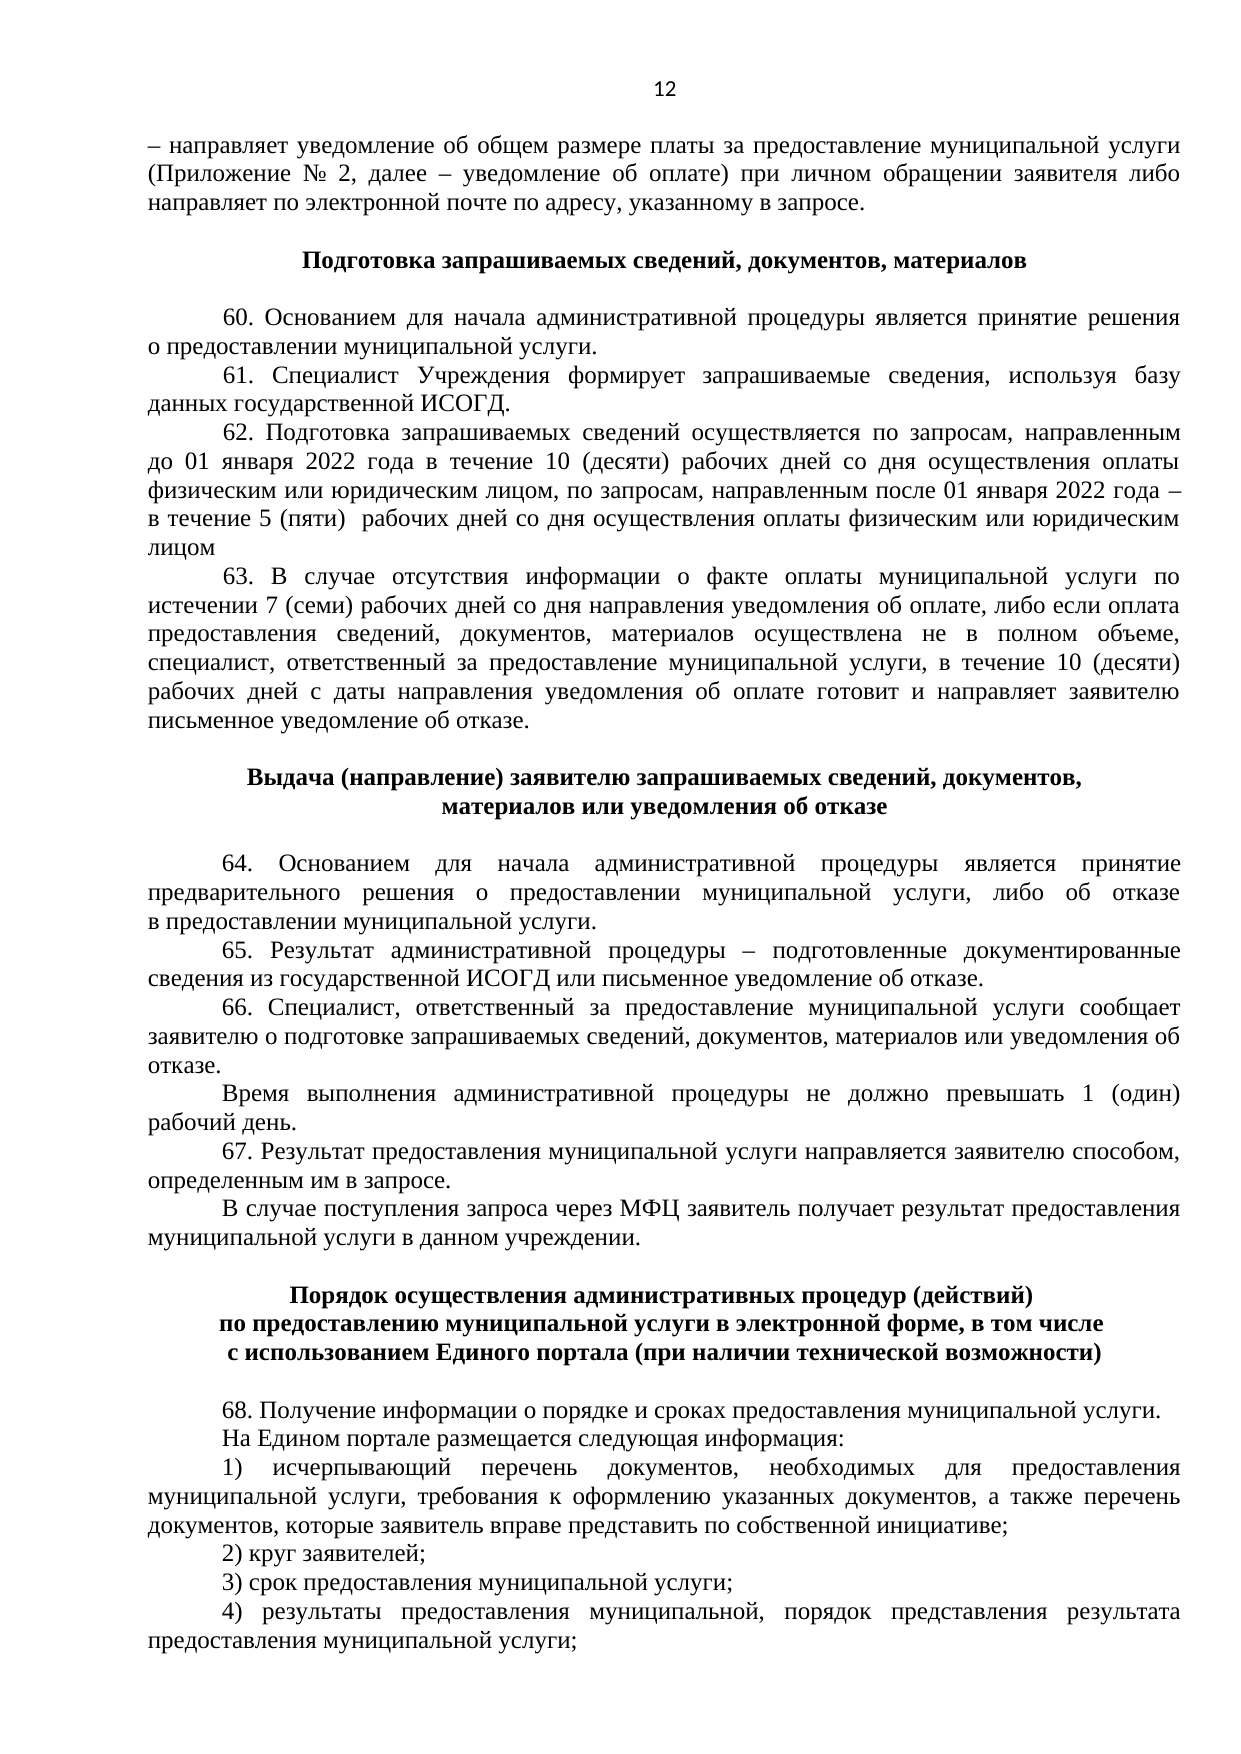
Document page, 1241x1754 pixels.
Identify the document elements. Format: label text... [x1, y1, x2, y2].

text Выдача (направление) заявителю запрашиваемых сведений, документов, [148, 762, 1181, 791]
text 61. Специалист Учреждения формирует запрашиваемые сведения, используя базу данных государственной ИСОГД. [148, 360, 1181, 417]
text 65. Результат административной процедуры – подготовленные документированные сведения из государственной ИСОГД или письменное уведомление об отказе. [148, 935, 1181, 992]
text 66. Специалист, ответственный за предоставление муниципальной услуги сообщает заявителю о подготовке запрашиваемых сведений, документов, материалов или уведомления об отказе. [148, 992, 1181, 1078]
text 62. Подготовка запрашиваемых сведений осуществляется по запросам, направленным до 01 января 2022 года в течение 10 (десяти) рабочих дней со дня осуществления оплаты физическим или юридическим лицом, по запросам, направленным после 01 января 2022 года – в течение 5 (пяти) рабочих дней со дня осуществления оплаты физическим или юридическим лицом [148, 417, 1181, 561]
text 64. Основанием для начала административной процедуры является принятие предварительного решения о предоставлении муниципальной услуги, либо об отказе в предоставлении муниципальной услуги. [148, 848, 1181, 935]
text В случае поступления запроса через МФЦ заявитель получает результат предоставления муниципальной услуги в данном учреждении. [148, 1193, 1181, 1251]
text 60. Основанием для начала административной процедуры является принятие решения о предоставлении муниципальной услуги. [148, 302, 1181, 360]
text 2) круг заявителей; [148, 1538, 1181, 1567]
text 4) результаты предоставления муниципальной, порядок представления результата предоставления муниципальной услуги; [148, 1596, 1181, 1653]
text На Едином портале размещается следующая информация: [148, 1423, 1181, 1452]
text 67. Результат предоставления муниципальной услуги направляется заявителю способом, определенным им в запросе. [148, 1136, 1181, 1193]
text материалов или уведомления об отказе [148, 791, 1181, 820]
text 68. Получение информации о порядке и сроках предоставления муниципальной услуги. [148, 1395, 1181, 1423]
text 1) исчерпывающий перечень документов, необходимых для предоставления муниципальной услуги, требования к оформлению указанных документов, а также перечень документов, которые заявитель вправе представить по собственной инициативе; [148, 1452, 1181, 1538]
text 3) срок предоставления муниципальной услуги; [148, 1567, 1181, 1596]
text 63. В случае отсутствия информации о факте оплаты муниципальной услуги по истечении 7 (семи) рабочих дней со дня направления уведомления об оплате, либо если оплата предоставления сведений, документов, материалов осуществлена не в полном объеме, специалист, ответственный за предоставление муниципальной услуги, в течение 10 (десяти) рабочих дней с даты направления уведомления об оплате готовит и направляет заявителю письменное уведомление об отказе. [148, 561, 1181, 733]
text Подготовка запрашиваемых сведений, документов, материалов [148, 245, 1181, 273]
text – направляет уведомление об общем размере платы за предоставление муниципальной услуги (Приложение № 2, далее – уведомление об оплате) при личном обращении заявителя либо направляет по электронной почте по адресу, указанному в запросе. [148, 130, 1181, 216]
text Время выполнения административной процедуры не должно превышать 1 (один) рабочий день. [148, 1078, 1181, 1136]
text Порядок осуществления административных процедур (действий) по предоставлению муниципальной услуги в электронной форме, в том числе с использованием Единого портала (при наличии технической возможности) [148, 1280, 1181, 1366]
